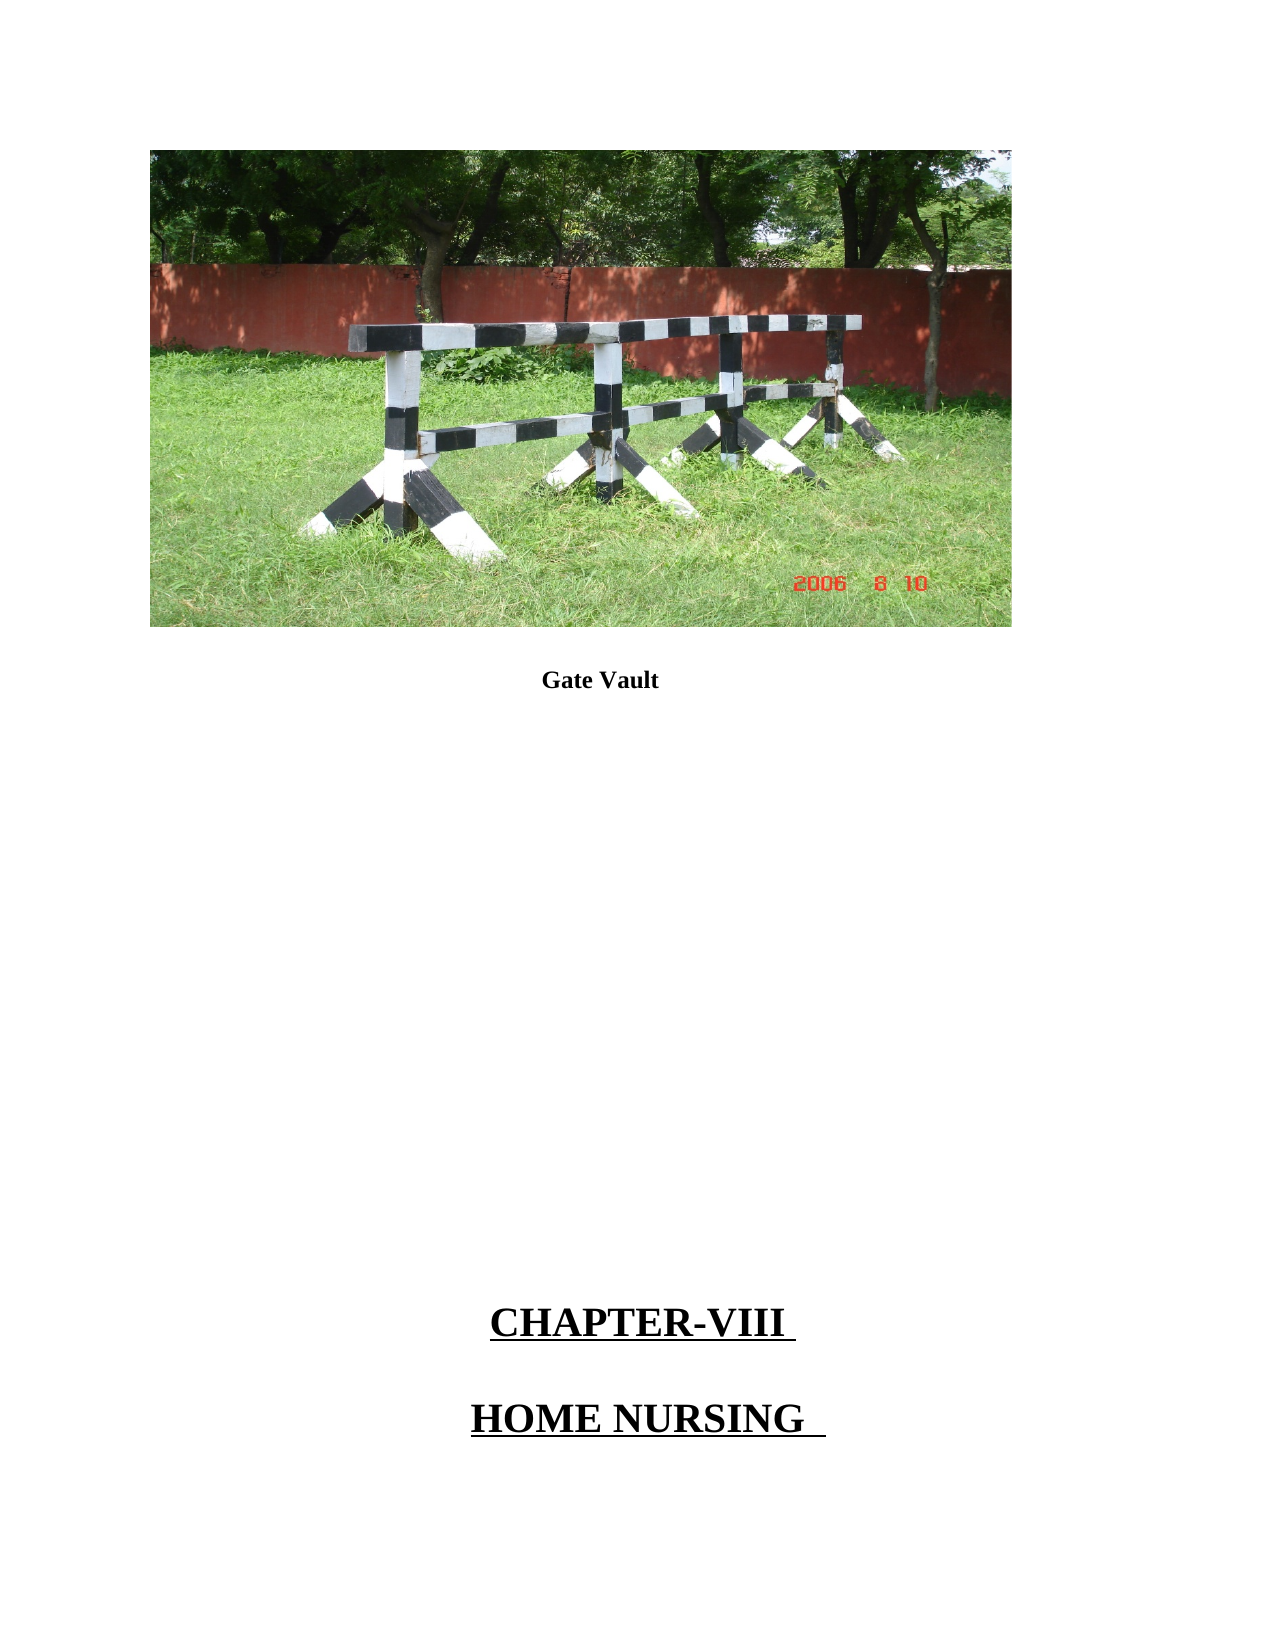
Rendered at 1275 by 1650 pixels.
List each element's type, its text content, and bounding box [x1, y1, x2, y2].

text HOME NURSING [150, 1393, 1125, 1441]
text CHAPTER-VIII [150, 1298, 1125, 1346]
picture [150, 150, 1012, 627]
